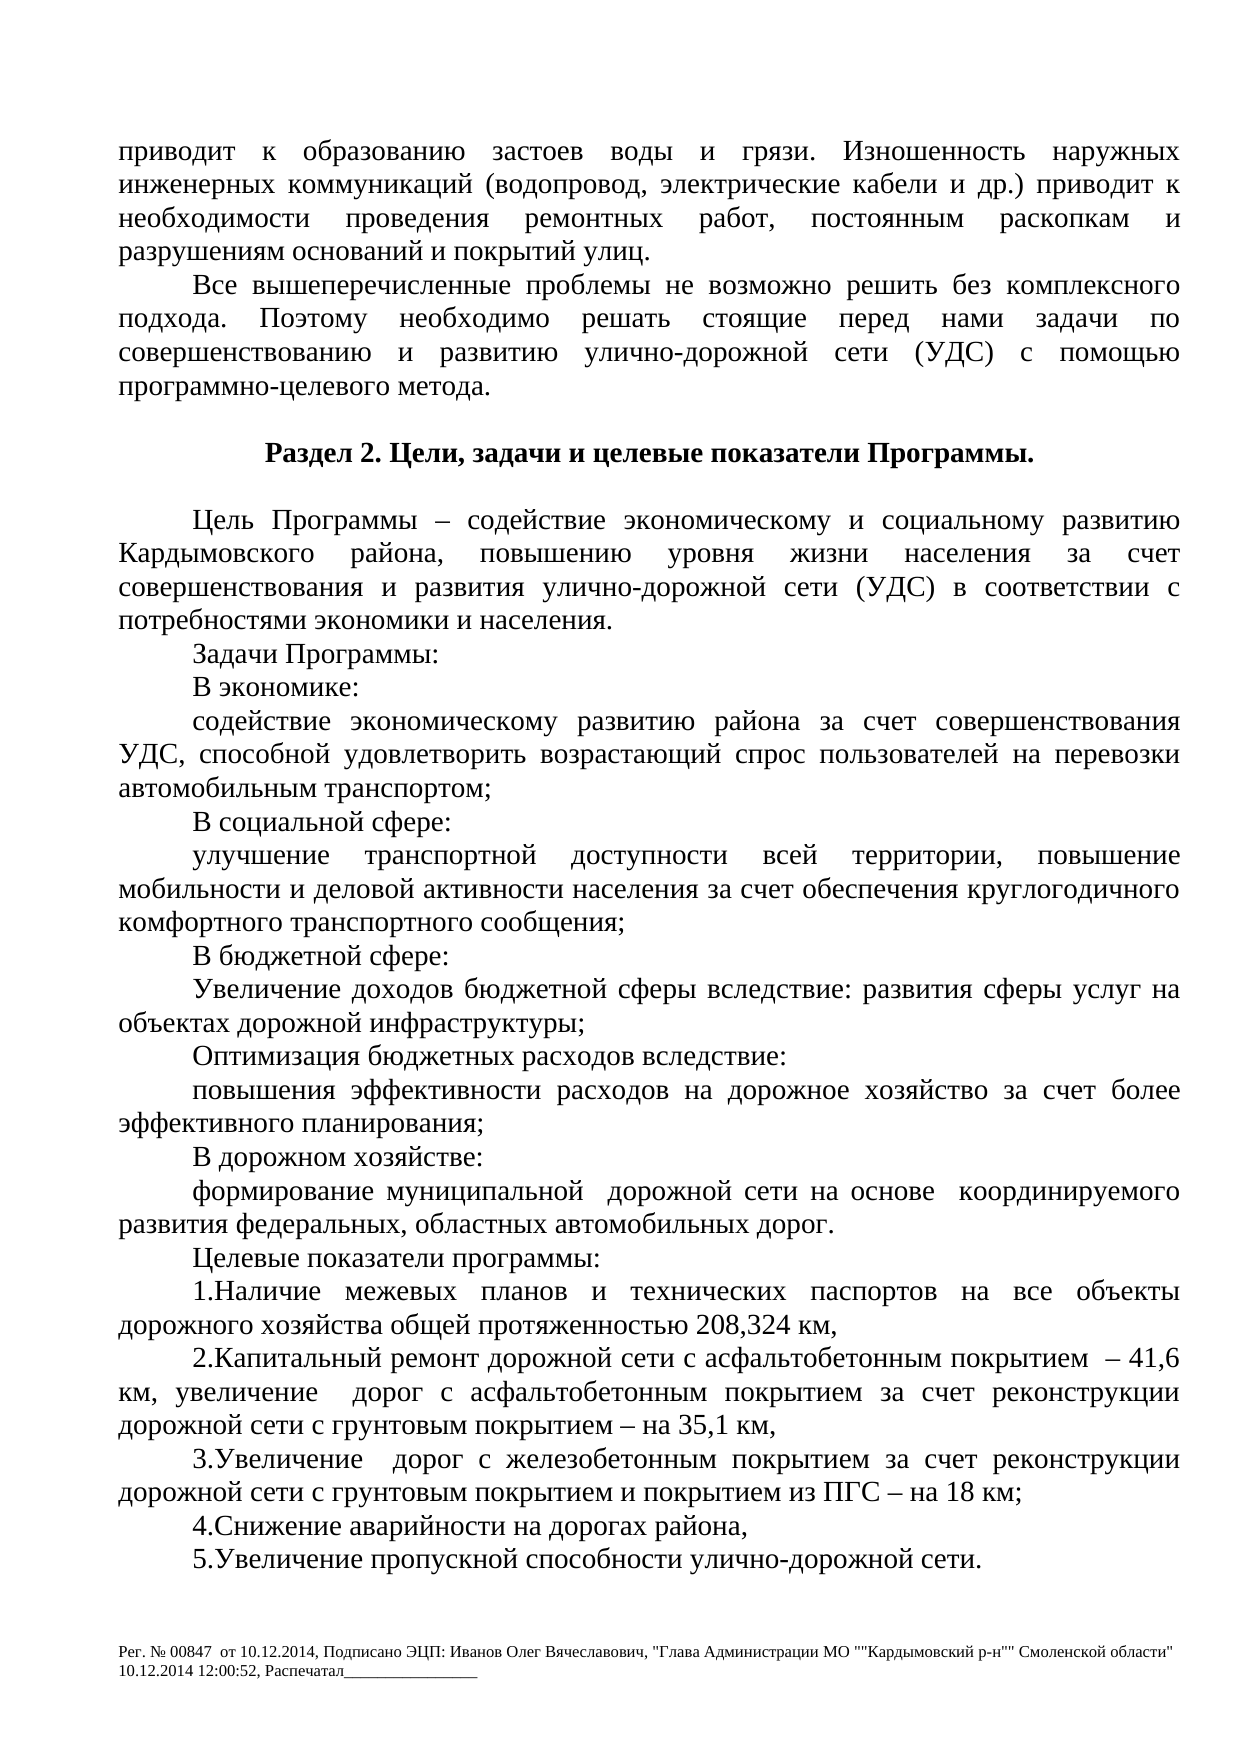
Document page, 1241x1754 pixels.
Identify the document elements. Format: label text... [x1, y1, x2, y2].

text содействие экономическому развитию района за счет совершенствования УДС, способной удовлетворить возрастающий спрос пользователей на перевозки автомобильным транспортом; [118, 703, 1181, 804]
text Цель Программы – содействие экономическому и социальному развитию Кардымовского района, повышению уровня жизни населения за счет совершенствования и развития улично-дорожной сети (УДС) в соответствии с потребностями экономики и населения. [118, 502, 1181, 636]
text 3.Увеличение дорог с железобетонным покрытием за счет реконструкции дорожной сети с грунтовым покрытием и покрытием из ПГС – на ; [118, 1441, 1181, 1508]
text 1.Наличие межевых планов и технических паспортов на все объекты дорожного хозяйства общей протяженностью , [118, 1273, 1181, 1340]
text Увеличение доходов бюджетной сферы вследствие: развития сферы услуг на объектах дорожной инфраструктуры; [118, 971, 1181, 1038]
text формирование муниципальной дорожной сети на основе координируемого развития федеральных, областных автомобильных дорог. [118, 1173, 1181, 1240]
text 2.Капитальный ремонт дорожной сети с асфальтобетонным покрытием – , увеличение дорог с асфальтобетонным покрытием за счет реконструкции дорожной сети с грунтовым покрытием – на , [118, 1340, 1181, 1441]
text В экономике: [118, 669, 1181, 703]
text В социальной сфере: [118, 804, 1181, 837]
text Целевые показатели программы: [118, 1240, 1181, 1273]
text Раздел 2. Цели, задачи и целевые показатели Программы. [118, 435, 1181, 468]
text В бюджетной сфере: [118, 938, 1181, 971]
text 5.Увеличение пропускной способности улично-дорожной сети. [118, 1542, 1181, 1575]
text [118, 133, 1181, 267]
text Оптимизация бюджетных расходов вследствие: [118, 1038, 1181, 1072]
text 4.Снижение аварийности на дорогах района, [118, 1508, 1181, 1542]
text повышения эффективности расходов на дорожное хозяйство за счет более эффективного планирования; [118, 1072, 1181, 1139]
text Задачи Программы: [118, 636, 1181, 669]
text улучшение транспортной доступности всей территории, повышение мобильности и деловой активности населения за счет обеспечения круглогодичного комфортного транспортного сообщения; [118, 837, 1181, 938]
text В дорожном хозяйстве: [118, 1139, 1181, 1173]
text Все вышеперечисленные проблемы не возможно решить без комплексного подхода. Поэтому необходимо решать стоящие перед нами задачи по совершенствованию и развитию улично-дорожной сети (УДС) с помощью программно-целевого метода. [118, 267, 1181, 401]
